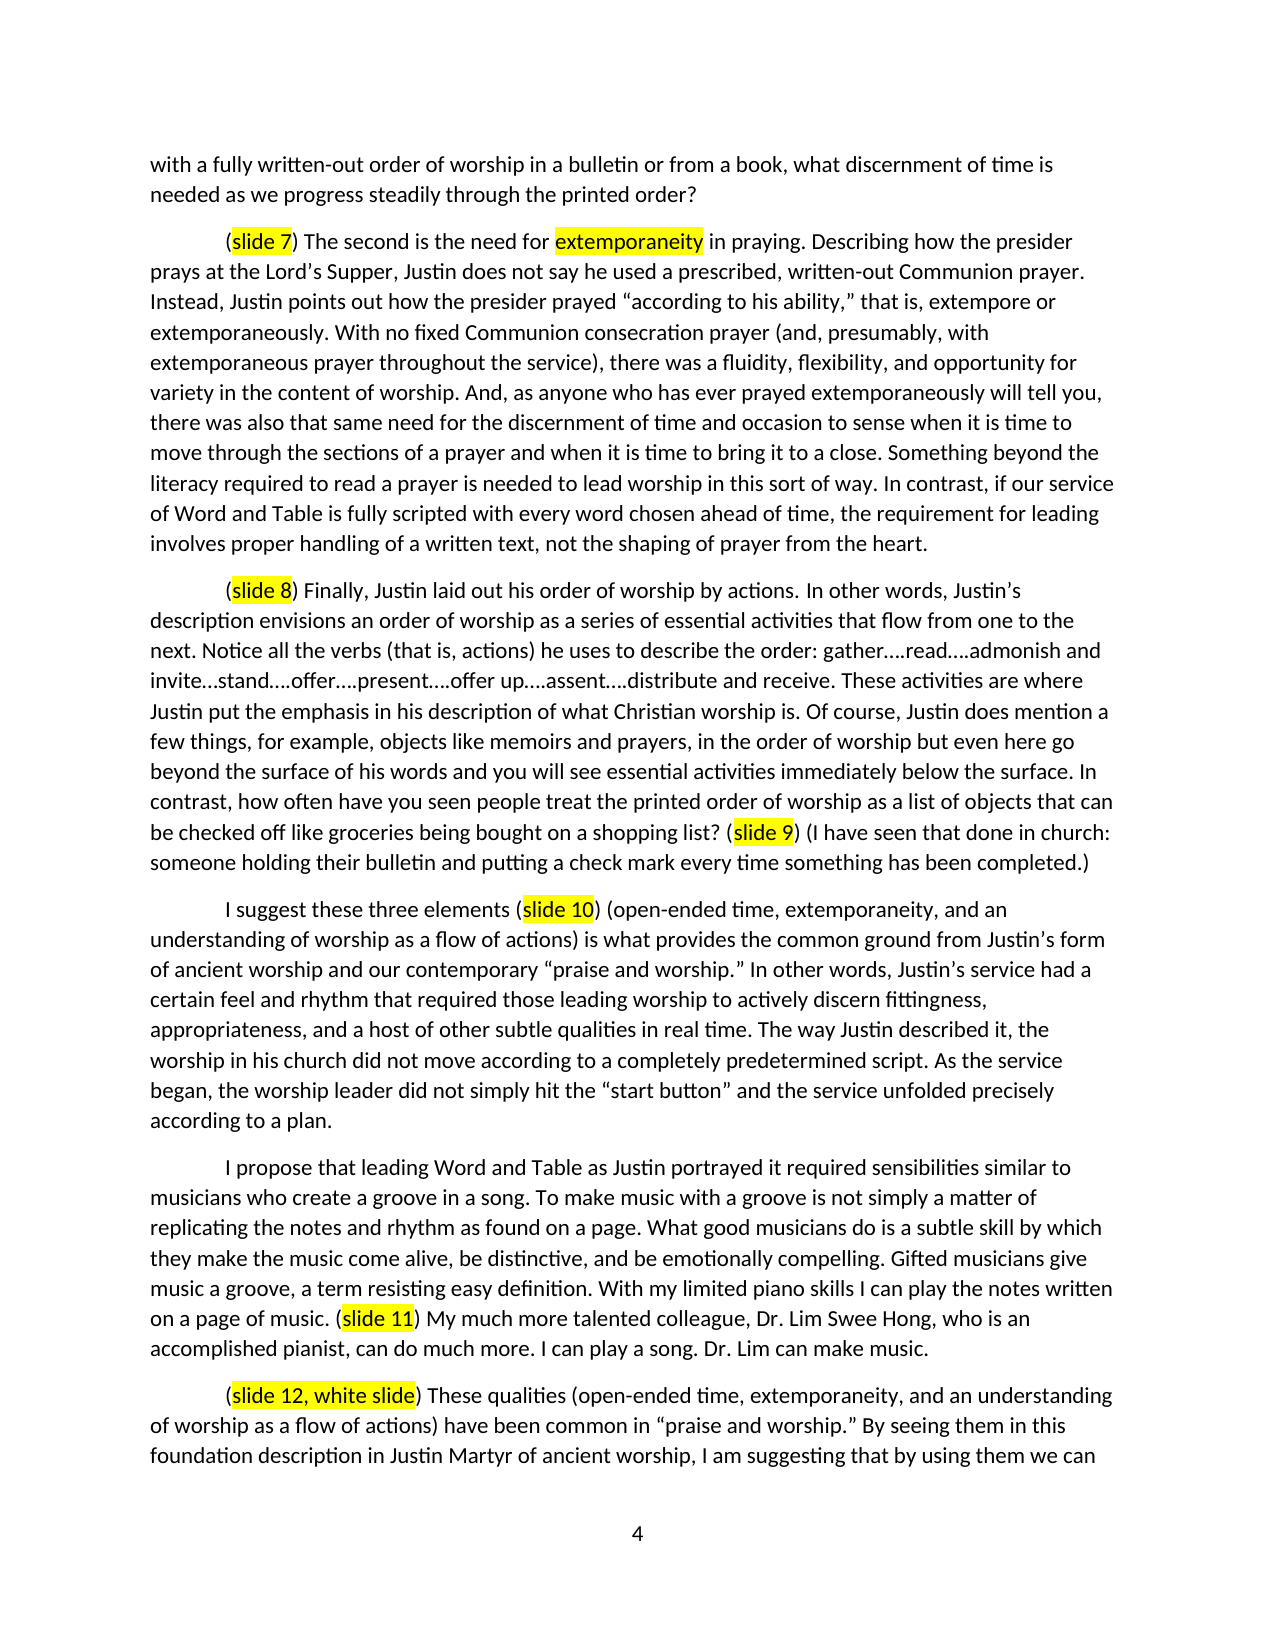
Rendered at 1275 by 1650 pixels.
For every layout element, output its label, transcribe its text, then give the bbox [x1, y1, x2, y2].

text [150, 150, 1125, 208]
text (slide 8) Finally, Justin laid out his order of worship by actions. In other words, Justin’s description envisions an order of worship as a series of essential activities that flow from one to the next. Notice all the verbs (that is, actions) he uses to describe the order: gather….read….admonish and invite…stand….offer….present….offer up….assent….distribute and receive. These activities are where Justin put the emphasis in his description of what Christian worship is. Of course, Justin does mention a few things, for example, objects like memoirs and prayers, in the order of worship but even here go beyond the surface of his words and you will see essential activities immediately below the surface. In contrast, how often have you seen people treat the printed order of worship as a list of objects that can be checked off like groceries being bought on a shopping list? (slide 9) (I have seen that done in church: someone holding their bulletin and putting a check mark every time something has been completed.) [150, 576, 1125, 876]
text I propose that leading Word and Table as Justin portrayed it required sensibilities similar to musicians who create a groove in a song. To make music with a groove is not simply a matter of replicating the notes and rhythm as found on a page. What good musicians do is a subtle skill by which they make the music come alive, be distinctive, and be emotionally compelling. Gifted musicians give music a groove, a term resisting easy definition. With my limited piano skills I can play the notes written on a page of music. (slide 11) My much more talented colleague, Dr. Lim Swee Hong, who is an accomplished pianist, can do much more. I can play a song. Dr. Lim can make music. [150, 1153, 1125, 1362]
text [150, 1381, 1125, 1470]
text I suggest these three elements (slide 10) (open-ended time, extemporaneity, and an understanding of worship as a flow of actions) is what provides the common ground from Justin’s form of ancient worship and our contemporary “praise and worship.” In other words, Justin’s service had a certain feel and rhythm that required those leading worship to actively discern fittingness, appropriateness, and a host of other subtle qualities in real time. The way Justin described it, the worship in his church did not move according to a completely predetermined script. As the service began, the worship leader did not simply hit the “start button” and the service unfolded precisely according to a plan. [150, 895, 1125, 1134]
text (slide 7) The second is the need for extemporaneity in praying. Describing how the presider prays at the Lord’s Supper, Justin does not say he used a prescribed, written-out Communion prayer. Instead, Justin points out how the presider prayed “according to his ability,” that is, extempore or extemporaneously. With no fixed Communion consecration prayer (and, presumably, with extemporaneous prayer throughout the service), there was a fluidity, flexibility, and opportunity for variety in the content of worship. And, as anyone who has ever prayed extemporaneously will tell you, there was also that same need for the discernment of time and occasion to sense when it is time to move through the sections of a prayer and when it is time to bring it to a close. Something beyond the literacy required to read a prayer is needed to lead worship in this sort of way. In contrast, if our service of Word and Table is fully scripted with every word chosen ahead of time, the requirement for leading involves proper handling of a written text, not the shaping of prayer from the heart. [150, 227, 1125, 557]
